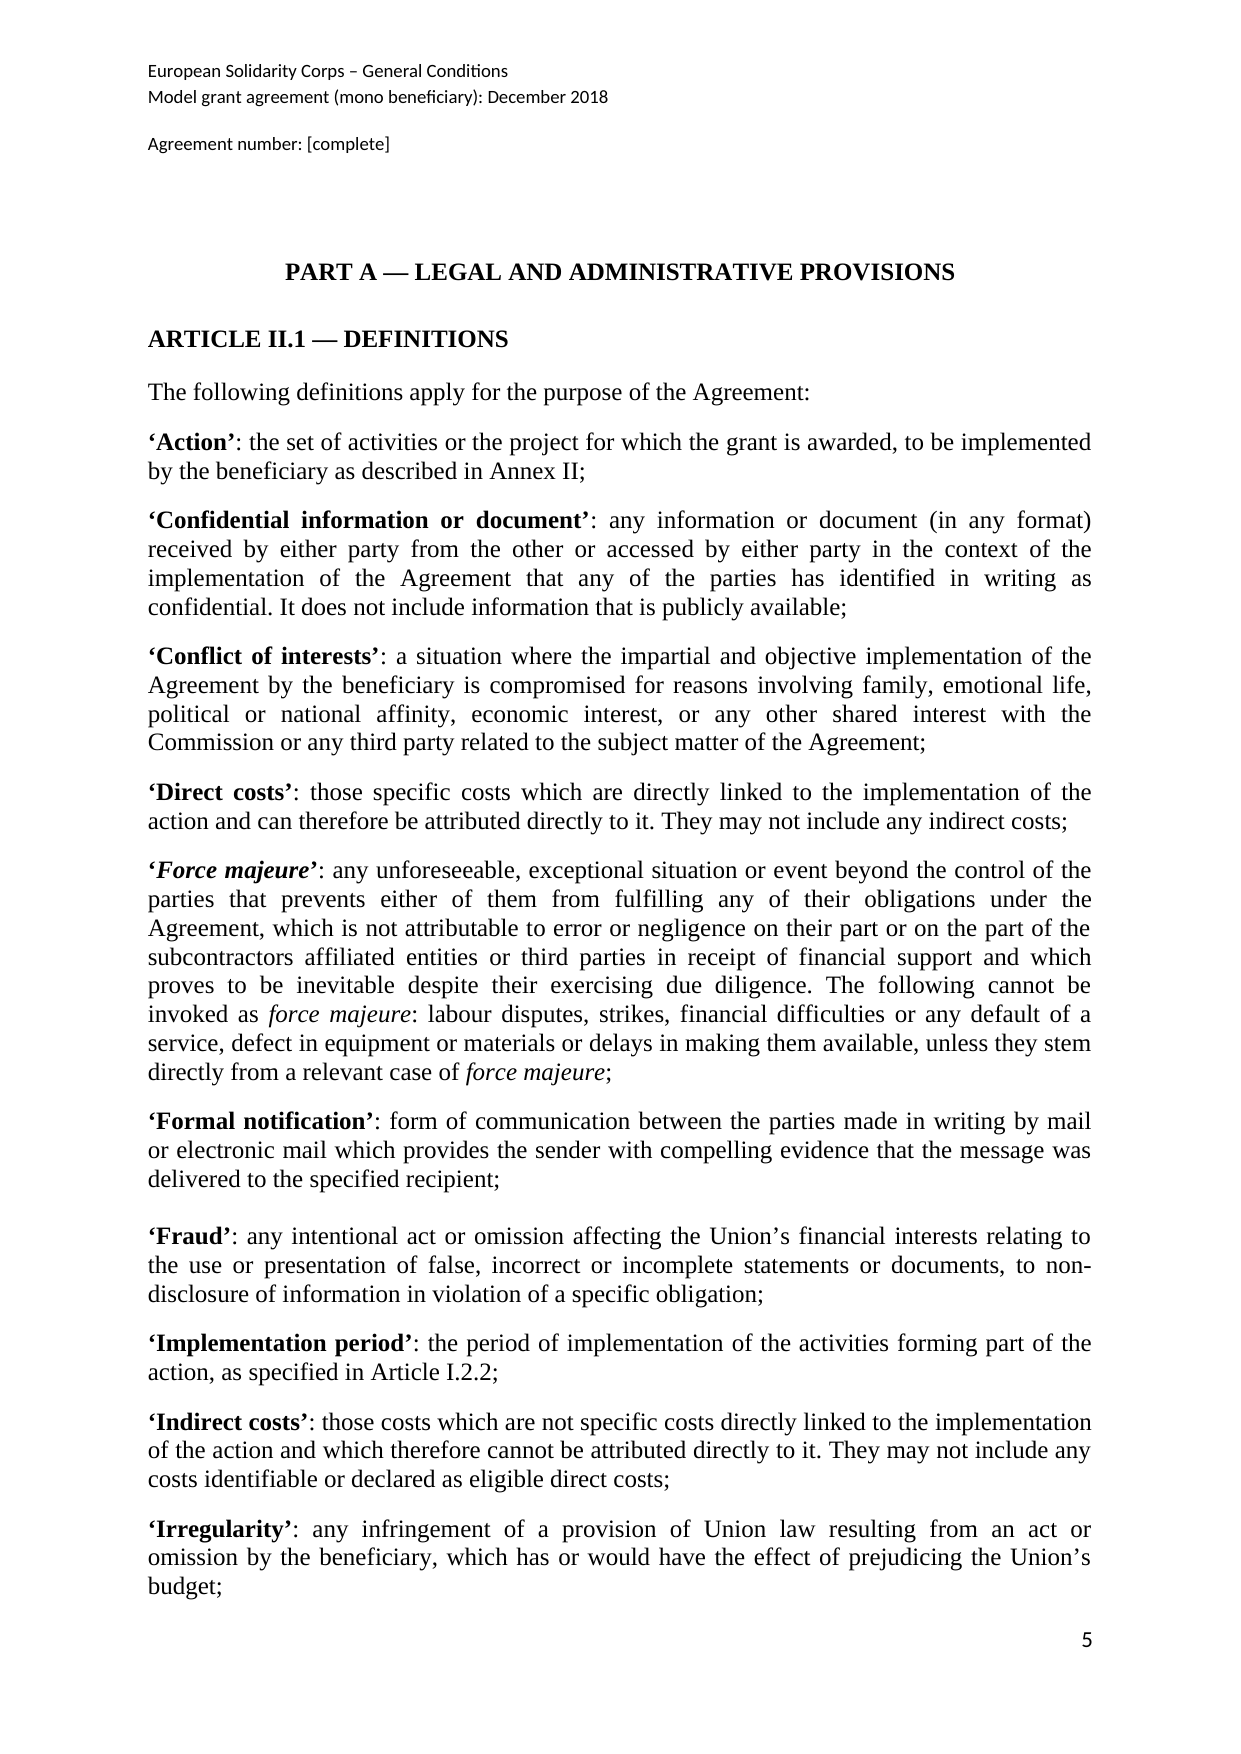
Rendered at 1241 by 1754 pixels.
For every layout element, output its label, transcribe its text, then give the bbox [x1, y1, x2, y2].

text ‘Irregularity’: any infringement of a provision of Union law resulting from an act or omission by the beneficiary, which has or would have the effect of prejudicing the Union’s budget; [148, 1514, 1092, 1600]
list ‘Formal notification’: form of communication between the parties made in writing by mail or electronic mail which provides the sender with compelling evidence that the message was delivered to the specified recipient; [148, 1106, 1092, 1192]
text ‘Action’: the set of activities or the project for which the grant is awarded, to be implemented by the beneficiary as described in Annex II; [148, 427, 1092, 484]
text The following definitions apply for the purpose of the Agreement: [148, 377, 1092, 406]
text ‘Direct costs’: those specific costs which are directly linked to the implementation of the action and can therefore be attributed directly to it. They may not include any indirect costs; [148, 777, 1092, 834]
text ‘Indirect costs’: those costs which are not specific costs directly linked to the implementation of the action and which therefore cannot be attributed directly to it. They may not include any costs identifiable or declared as eligible direct costs; [148, 1407, 1092, 1493]
text ‘Implementation period’: the period of implementation of the activities forming part of the action, as specified in Article I.2.2; [148, 1328, 1092, 1386]
text ‘Conflict of interests’: a situation where the impartial and objective implementation of the Agreement by the beneficiary is compromised for reasons involving family, emotional life, political or national affinity, economic interest, or any other shared interest with the Commission or any third party related to the subject matter of the Agreement; [148, 641, 1092, 756]
text ‘Force majeure’: any unforeseeable, exceptional situation or event beyond the control of the parties that prevents either of them from fulfilling any of their obligations under the Agreement, which is not attributable to error or negligence on their part or on the part of the subcontractors affiliated entities or third parties in receipt of financial support and which proves to be inevitable despite their exercising due diligence. The following cannot be invoked as force majeure: labour disputes, strikes, financial difficulties or any default of a service, defect in equipment or materials or delays in making them available, unless they stem directly from a relevant case of force majeure; [148, 855, 1092, 1085]
subtitle PART A — LEGAL AND ADMINISTRATIVE PROVISIONS [148, 257, 1092, 286]
text ‘Fraud’: any intentional act or omission affecting the Union’s financial interests relating to the use or presentation of false, incorrect or incomplete statements or documents, to non-disclosure of information in violation of a specific obligation; [148, 1221, 1092, 1307]
subtitle Article II.1 — Definitions [148, 324, 1092, 352]
text ‘Confidential information or document’: any information or document (in any format) received by either party from the other or accessed by either party in the context of the implementation of the Agreement that any of the parties has identified in writing as confidential. It does not include information that is publicly available; [148, 505, 1092, 620]
